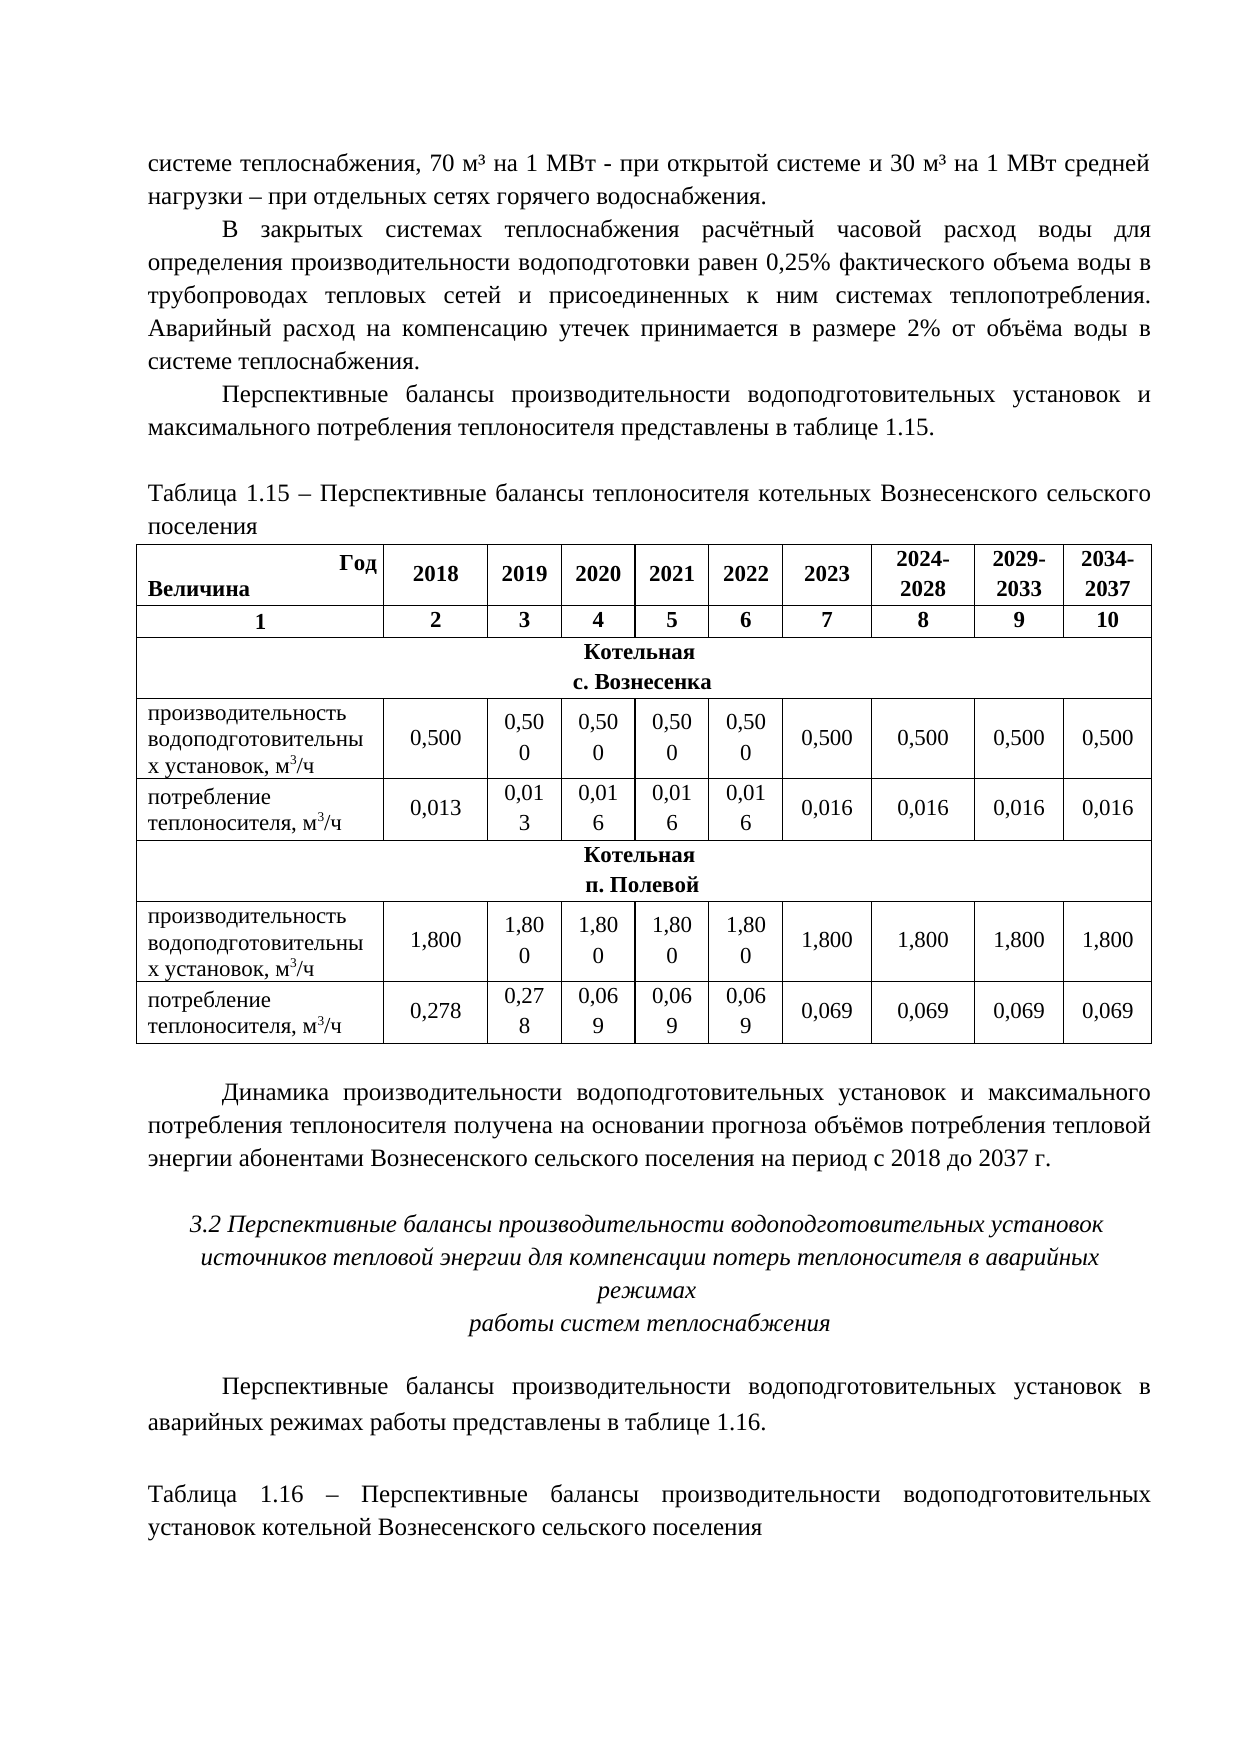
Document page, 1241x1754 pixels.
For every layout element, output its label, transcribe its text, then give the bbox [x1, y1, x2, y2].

table_cell 3 [488, 606, 561, 637]
table_cell 7 [783, 606, 871, 637]
table_cell 1,800 [709, 902, 782, 981]
table_cell 0,016 [783, 779, 871, 840]
text Динамика производительности водоподготовительных установок и максимального потребления теплоносителя получена на основании прогноза объёмов потребления тепловой энергии абонентами Вознесенского сельского поселения на период с 2018 до 2037 г. [148, 1077, 1152, 1172]
table_cell 0,500 [636, 699, 708, 778]
table_cell 0,016 [872, 779, 974, 840]
table_header 2022 [709, 545, 782, 605]
table_cell производительность водоподготовительных установок, м3/ч [137, 699, 383, 778]
table_cell 0,016 [636, 779, 708, 840]
text Таблица 1.15 – Перспективные балансы теплоносителя котельных Вознесенского сельского поселения [148, 478, 1152, 540]
table_cell 0,500 [488, 699, 561, 778]
table_cell потребление теплоносителя, м3/ч [137, 779, 383, 840]
table_cell 0,069 [783, 982, 871, 1043]
table_cell 0,069 [636, 982, 708, 1043]
subtitle 3.2 Перспективные балансы производительности водоподготовительных установок источников тепловой энергии для компенсации потерь теплоносителя в аварийных режимах работы систем теплоснабжения [148, 1209, 1152, 1337]
table_cell 0,500 [384, 699, 487, 778]
table_cell 1,800 [636, 902, 708, 981]
table_header 2023 [783, 545, 871, 605]
table_cell 1,800 [783, 902, 871, 981]
text Таблица 1.16 – Перспективные балансы производительности водоподготовительных установок котельной Вознесенского сельского поселения [148, 1479, 1152, 1541]
table_cell Котельная с. Вознесенка [137, 638, 1151, 698]
table_cell 0,500 [872, 699, 974, 778]
table_cell 0,069 [872, 982, 974, 1043]
table_header 2021 [636, 545, 708, 605]
table_cell 1,800 [384, 902, 487, 981]
table_cell 0,016 [562, 779, 634, 840]
table_cell 1,800 [562, 902, 634, 981]
table_header 2034-2037 [1064, 545, 1151, 605]
table_cell 1,800 [1064, 902, 1151, 981]
table_cell 0,500 [1064, 699, 1151, 778]
table_cell 9 [975, 606, 1063, 637]
text Перспективные балансы производительности водоподготовительных установок в аварийных режимах работы представлены в таблице 1.16. [148, 1371, 1152, 1436]
table_cell 10 [1064, 606, 1151, 637]
table_cell 5 [636, 606, 708, 637]
text В закрытых системах теплоснабжения расчётный часовой расход воды для определения производительности водоподготовки равен 0,25% фактического объема воды в трубопроводах тепловых сетей и присоединенных к ним системах теплопотребления. Аварийный расход на компенсацию утечек принимается в размере 2% от объёма воды в системе теплоснабжения. [148, 214, 1152, 374]
text Перспективные балансы производительности водоподготовительных установок и максимального потребления теплоносителя представлены в таблице 1.15. [148, 379, 1152, 441]
table_cell потребление теплоносителя, м3/ч [137, 982, 383, 1043]
table_header 2024-2028 [872, 545, 974, 605]
table_cell 8 [872, 606, 974, 637]
table_cell 0,016 [975, 779, 1063, 840]
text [148, 148, 1152, 209]
table_cell 0,500 [709, 699, 782, 778]
table_cell 0,500 [975, 699, 1063, 778]
table_cell 1,800 [488, 902, 561, 981]
table_cell 0,500 [783, 699, 871, 778]
table_cell 1,800 [975, 902, 1063, 981]
table_cell производительность водоподготовительных установок, м3/ч [137, 902, 383, 981]
table_header 2020 [562, 545, 634, 605]
table_cell 0,013 [384, 779, 487, 840]
table_cell 0,069 [562, 982, 634, 1043]
table_cell 6 [709, 606, 782, 637]
table_header 2018 [384, 545, 487, 605]
table_cell 0,069 [975, 982, 1063, 1043]
table_cell 0,016 [709, 779, 782, 840]
table_header 2029-2033 [975, 545, 1063, 605]
table_cell 0,278 [384, 982, 487, 1043]
table_cell 0,500 [562, 699, 634, 778]
table_header Год Величина [137, 545, 383, 605]
table_cell Котельная п. Полевой [137, 841, 1151, 901]
table_cell 0,016 [1064, 779, 1151, 840]
table_header 2019 [488, 545, 561, 605]
table_cell 0,069 [1064, 982, 1151, 1043]
table_cell 1 [137, 606, 383, 637]
table_cell 4 [562, 606, 634, 637]
table_cell 2 [384, 606, 487, 637]
table_cell 0,013 [488, 779, 561, 840]
table_cell 1,800 [872, 902, 974, 981]
table_cell 0,278 [488, 982, 561, 1043]
table_cell 0,069 [709, 982, 782, 1043]
